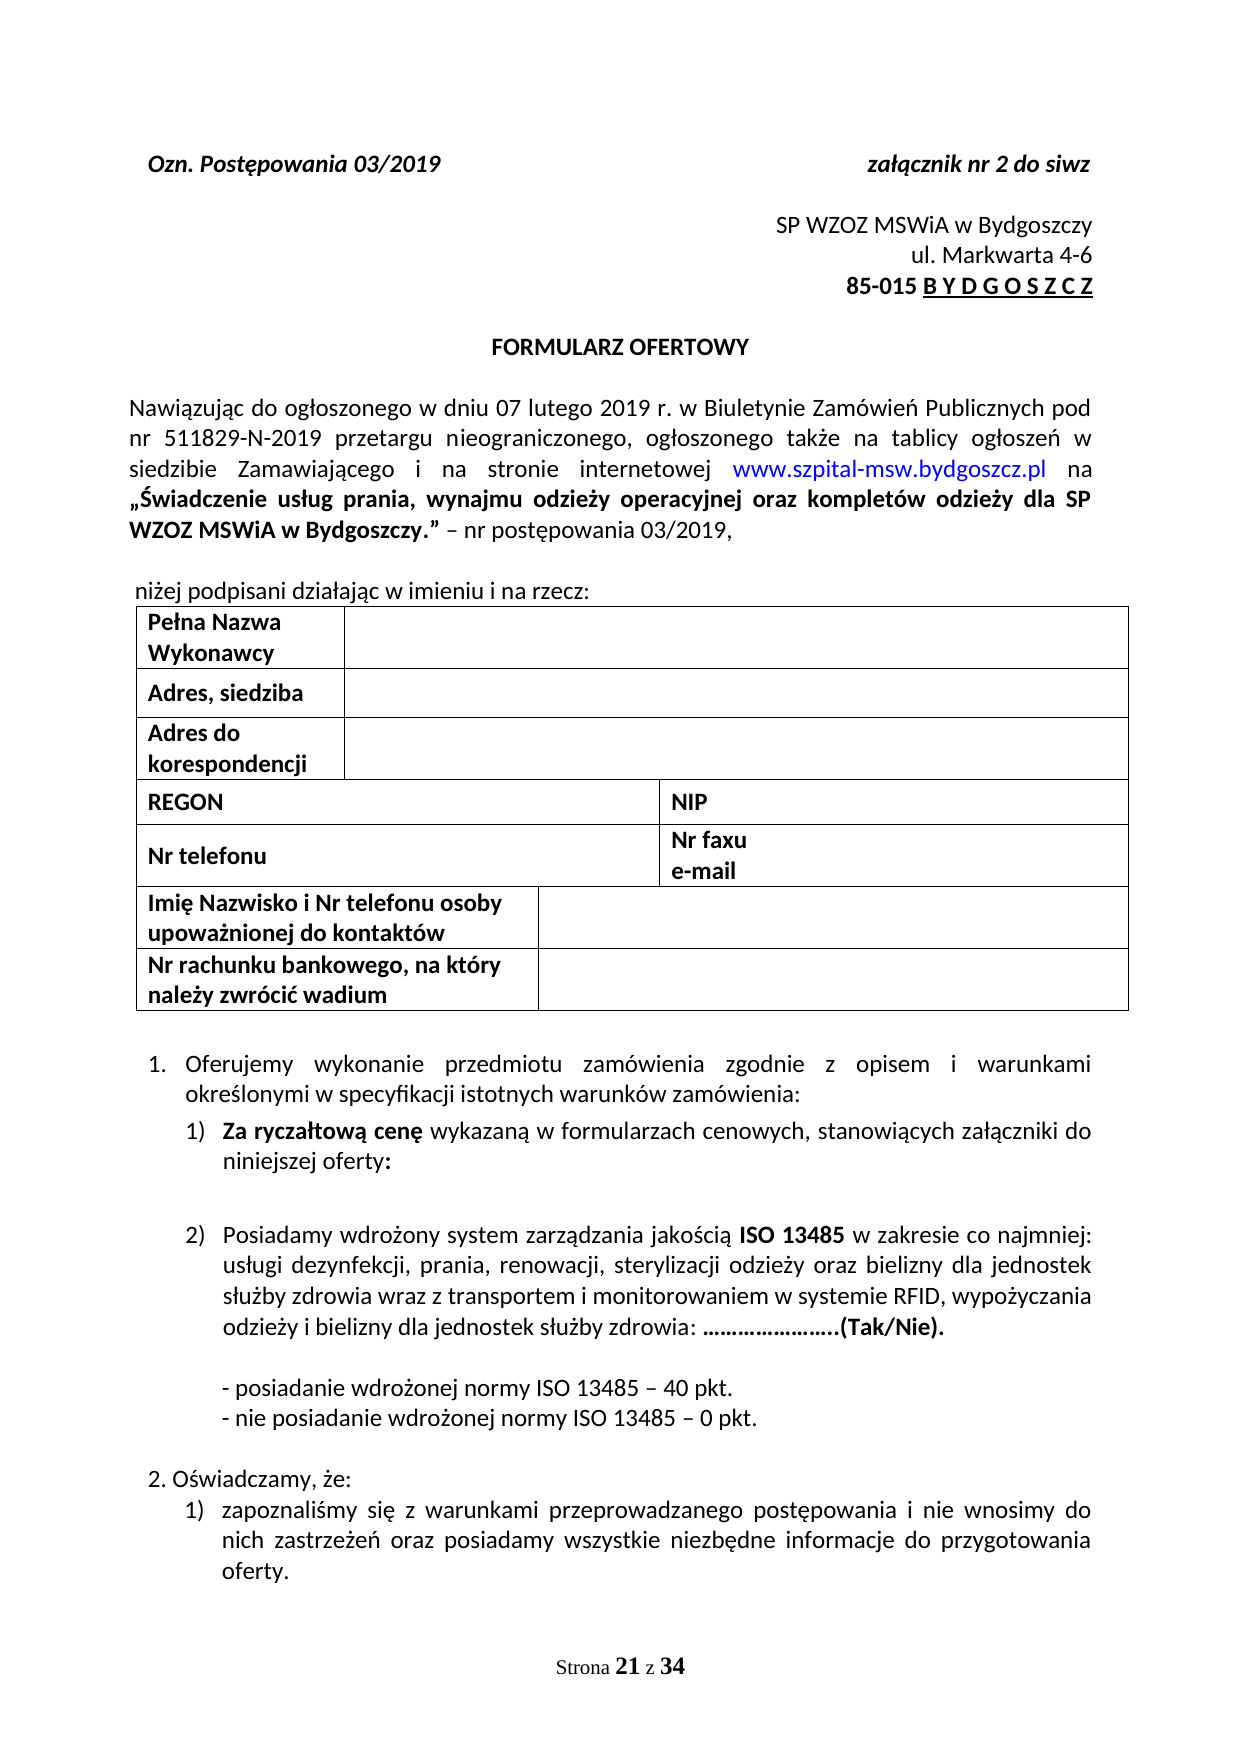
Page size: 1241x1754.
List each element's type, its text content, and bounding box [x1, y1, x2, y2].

table_cell Nr telefonu [137, 825, 659, 886]
table_header [345, 607, 1128, 668]
table_cell [539, 887, 1128, 948]
table_cell Adres, siedziba [137, 669, 344, 717]
subtitle Ozn. Postępowania 03/2019 załącznik nr 2 do siwz [148, 148, 1092, 178]
table_cell Nr faxu e-mail [660, 825, 1128, 886]
text FORMULARZ OFERTOWY [148, 331, 1092, 361]
text Nawiązując do ogłoszonego w dniu 07 lutego 2019 r. w Biuletynie Zamówień Publicznych pod nr 511829-N-2019 przetargu nieograniczonego, ogłoszonego także na tablicy ogłoszeń w siedzibie Zamawiającego i na stronie internetowej www.szpital-msw.bydgoszcz.pl na „Świadczenie usług prania, wynajmu odzieży operacyjnej oraz kompletów odzieży dla SP WZOZ MSWiA w Bydgoszczy.” – nr postępowania 03/2019, [129, 392, 1092, 544]
text SP WZOZ MSWiA w Bydgoszczy [148, 209, 1092, 239]
list zapoznaliśmy się z warunkami przeprowadzanego postępowania i nie wnosimy do nich zastrzeżeń oraz posiadamy wszystkie niezbędne informacje do przygotowania oferty. [184, 1494, 1092, 1585]
text niżej podpisani działając w imieniu i na rzecz: [129, 575, 1092, 606]
table_cell Adres do korespondencji [137, 718, 344, 779]
table_cell [345, 718, 1128, 779]
table_cell Nr rachunku bankowego, na który należy zwrócić wadium [137, 949, 538, 1010]
table_cell [345, 669, 1128, 717]
table_header Pełna Nazwa Wykonawcy [137, 607, 344, 668]
list Za ryczałtową cenę wykazaną w formularzach cenowych, stanowiących załączniki do niniejszej oferty: [185, 1115, 1092, 1176]
table_cell REGON [137, 780, 659, 824]
list Oferujemy wykonanie przedmiotu zamówienia zgodnie z opisem i warunkami określonymi w specyfikacji istotnych warunków zamówienia: [148, 1048, 1092, 1109]
text - posiadanie wdrożonej normy ISO 13485 – 40 pkt. [222, 1372, 1092, 1402]
text 85-015 B Y D G O S Z C Z [148, 270, 1092, 300]
table_cell Imię Nazwisko i Nr telefonu osoby upoważnionej do kontaktów [137, 887, 538, 948]
table_cell [539, 949, 1128, 1010]
table_cell NIP [660, 780, 1128, 824]
text ul. Markwarta 4-6 [148, 239, 1092, 270]
text 2. Oświadczamy, że: [148, 1463, 1092, 1494]
text - nie posiadanie wdrożonej normy ISO 13485 – 0 pkt. [222, 1402, 1092, 1433]
list Posiadamy wdrożony system zarządzania jakością ISO 13485 w zakresie co najmniej: usługi dezynfekcji, prania, renowacji, sterylizacji odzieży oraz bielizny dla jednostek służby zdrowia wraz z transportem i monitorowaniem w systemie RFID, wypożyczania odzieży i bielizny dla jednostek służby zdrowia: …………………..(Tak/Nie). [185, 1219, 1092, 1341]
